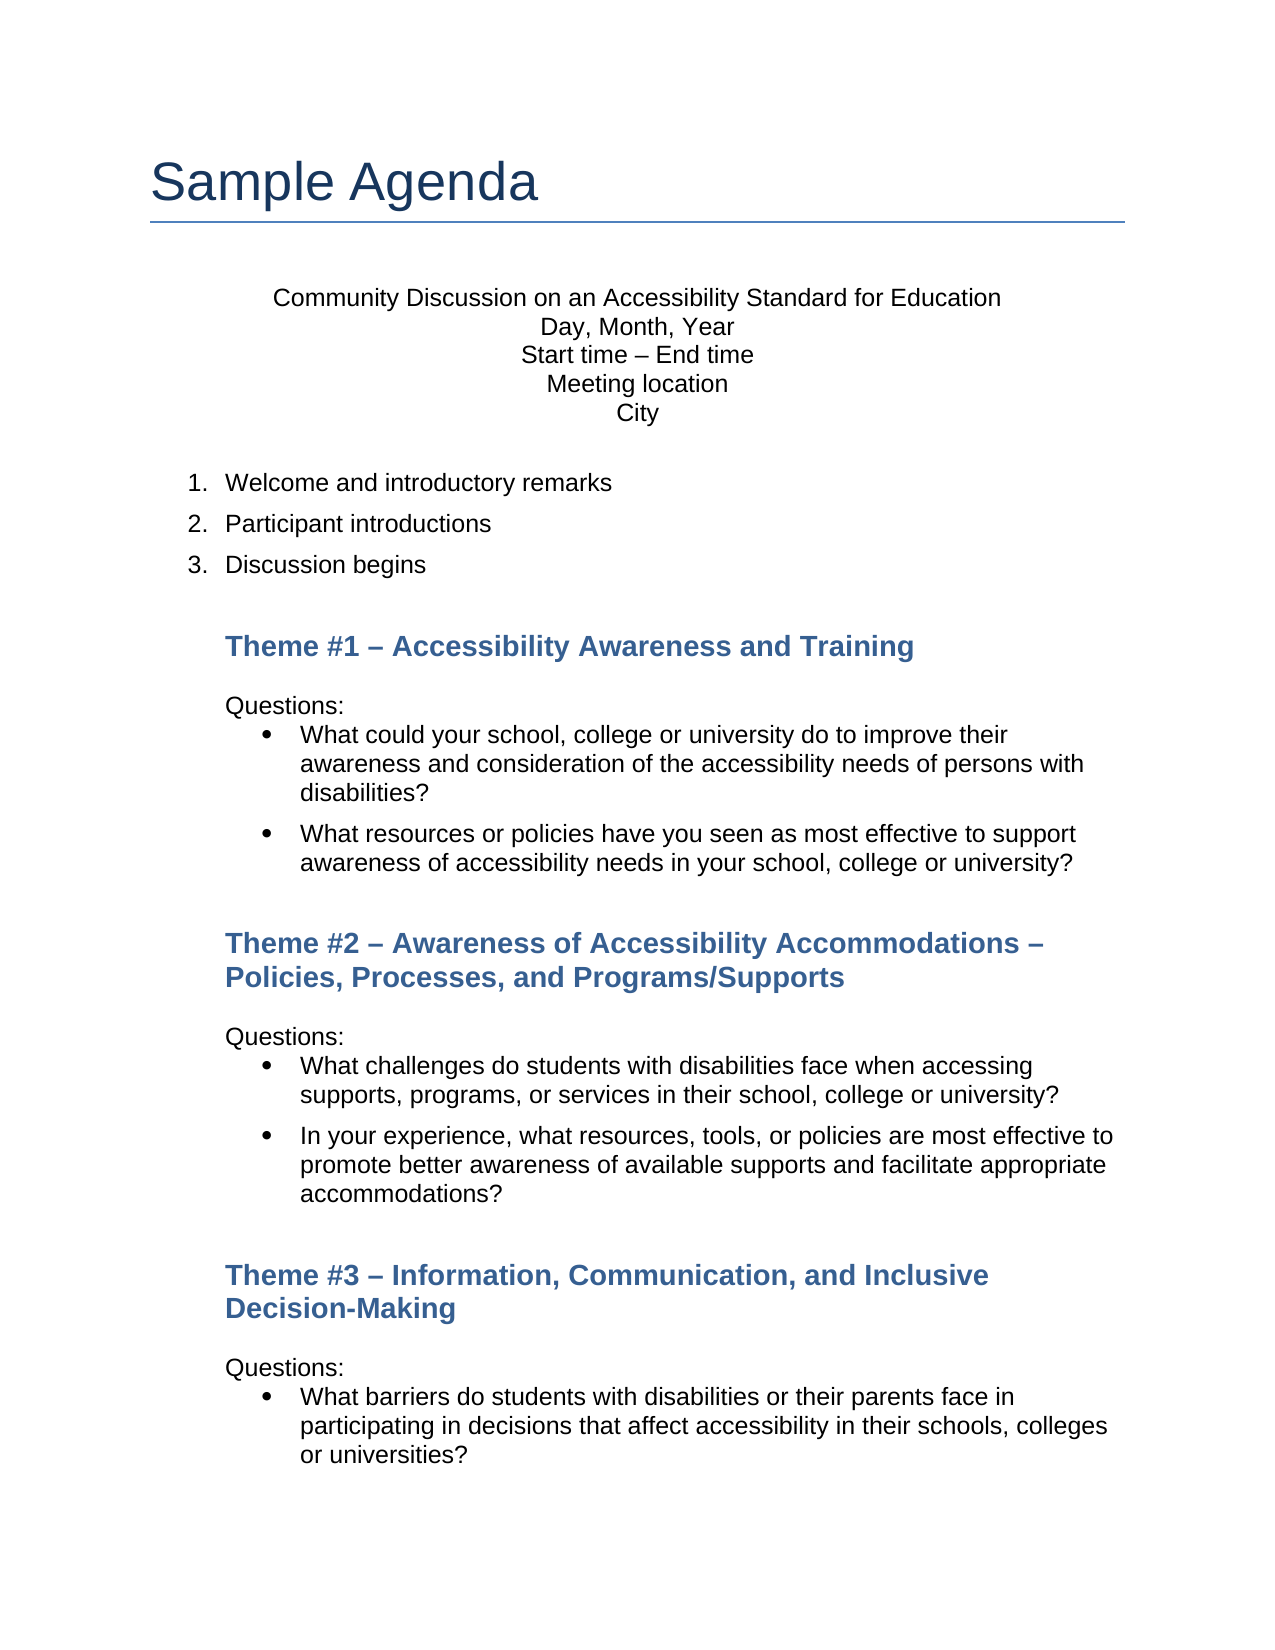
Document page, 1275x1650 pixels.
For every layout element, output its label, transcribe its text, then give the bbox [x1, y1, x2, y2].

list In your experience, what resources, tools, or policies are most effective to promote better awareness of available supports and facilitate appropriate accommodations? [262, 1121, 1125, 1207]
list Discussion begins [187, 550, 1125, 579]
text Start time – End time [150, 340, 1125, 369]
subtitle Theme #1 – Accessibility Awareness and Training [225, 629, 1125, 662]
subtitle Theme #3 – Information, Communication, and Inclusive Decision-Making [225, 1257, 1125, 1324]
list What could your school, college or university do to improve their awareness and consideration of the accessibility needs of persons with disabilities? [262, 720, 1125, 806]
list What challenges do students with disabilities face when accessing supports, programs, or services in their school, college or university? [262, 1051, 1125, 1109]
title Sample Agenda [150, 150, 1125, 221]
text Day, Month, Year [150, 311, 1125, 340]
list Participant introductions [187, 509, 1125, 538]
text Questions: [225, 1022, 1125, 1051]
subtitle Theme #2 – Awareness of Accessibility Accommodations – Policies, Processes, and Programs/Supports [225, 926, 1125, 993]
text City [150, 398, 1125, 426]
text Meeting location [150, 369, 1125, 398]
list Questions: [225, 1353, 1125, 1382]
list What barriers do students with disabilities or their parents face in participating in decisions that affect accessibility in their schools, colleges or universities? [262, 1382, 1125, 1468]
list Welcome and introductory remarks [187, 468, 1125, 496]
text Community Discussion on an Accessibility Standard for Education [150, 283, 1125, 311]
list What resources or policies have you seen as most effective to support awareness of accessibility needs in your school, college or university? [262, 819, 1125, 876]
list Questions: [225, 691, 1125, 720]
